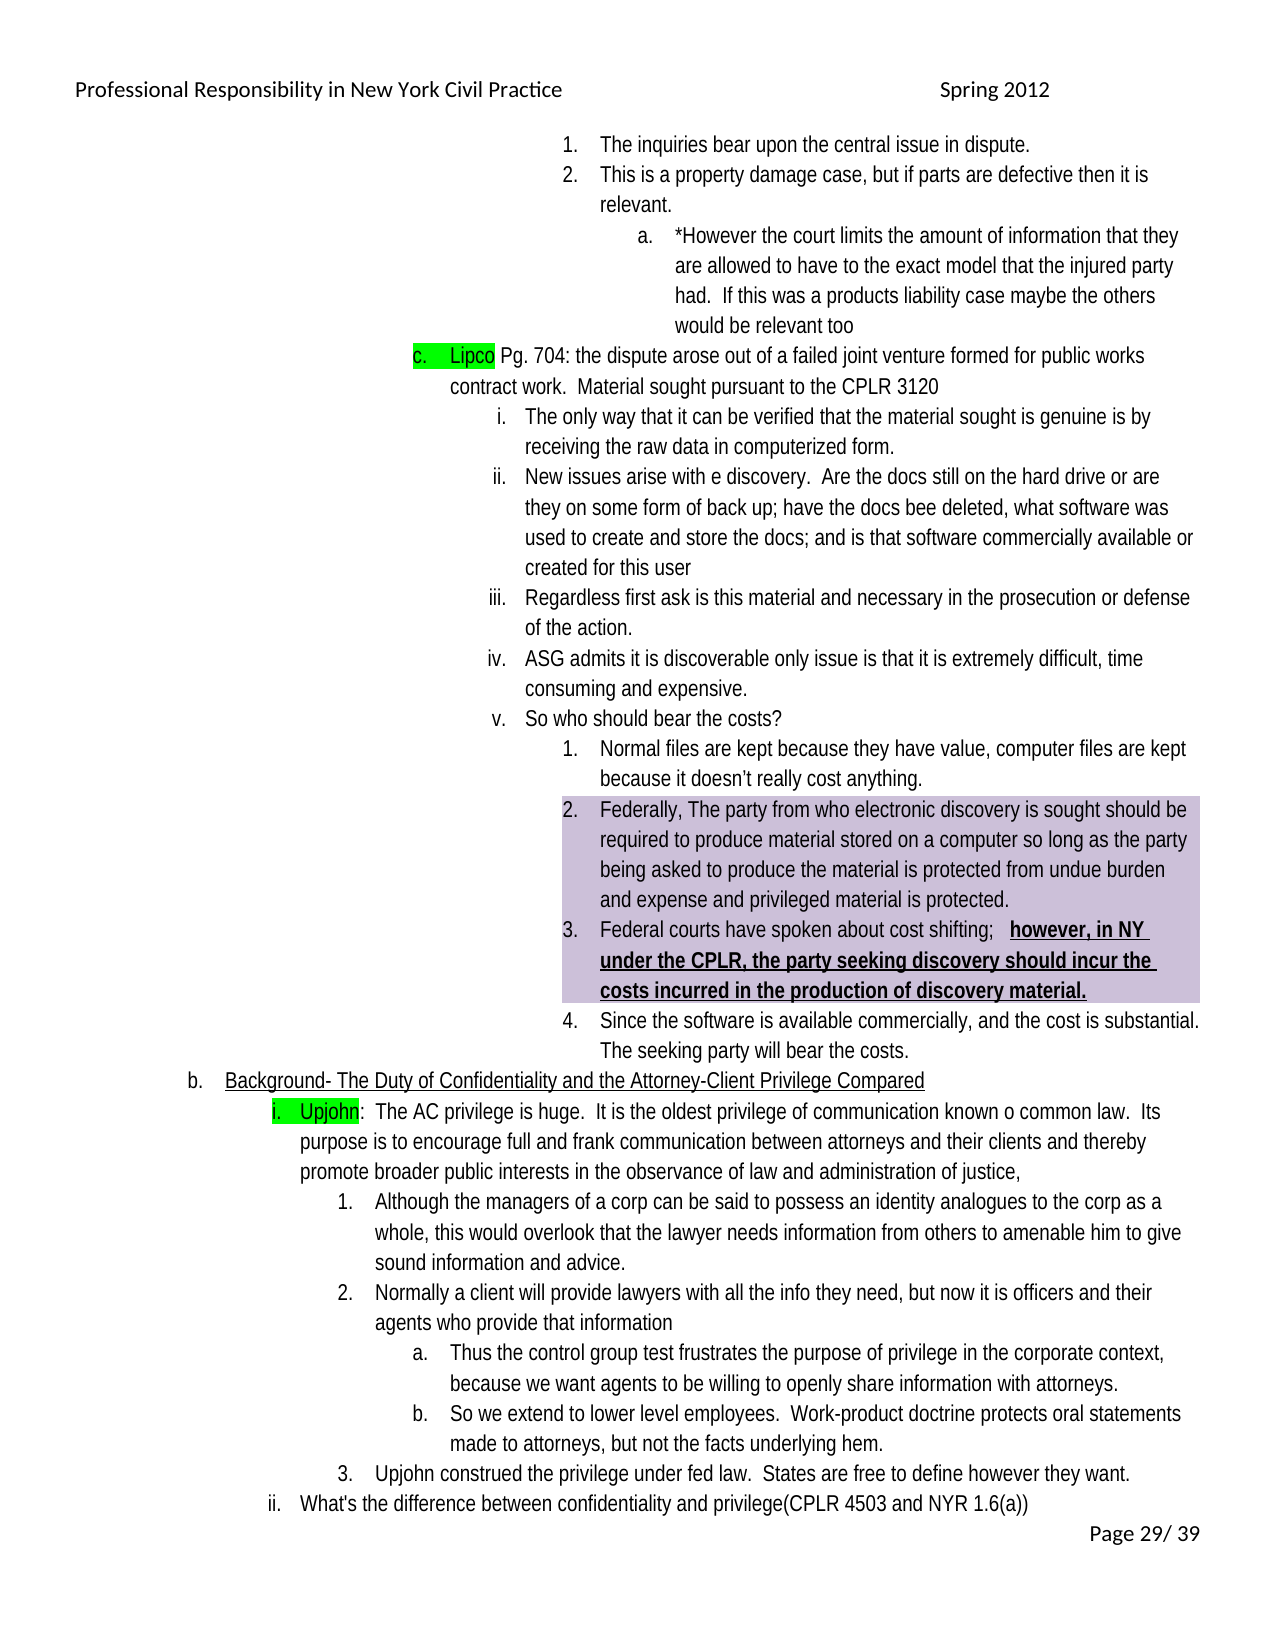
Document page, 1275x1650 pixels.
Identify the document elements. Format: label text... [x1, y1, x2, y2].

list The inquiries bear upon the central issue in dispute. [562, 131, 1200, 157]
list Normally a client will provide lawyers with all the info they need, but now it is officers and their agents who provide that information [337, 1279, 1200, 1336]
list Since the software is available commercially, and the cost is substantial. The seeking party will bear the costs. [562, 1007, 1200, 1064]
list Federally, The party from who electronic discovery is sought should be required to produce material stored on a computer so long as the party being asked to produce the material is protected from undue burden and expense and privileged material is protected. [562, 796, 1200, 913]
list What's the difference between confidentiality and privilege(CPLR 4503 and NYR 1.6(a)) [281, 1490, 1200, 1517]
list Upjohn construed the privilege under fed law. States are free to define however they want. [337, 1460, 1200, 1487]
list The only way that it can be verified that the material sought is genuine is by receiving the raw data in computerized form. [506, 403, 1200, 459]
list ASG admits it is discoverable only issue is that it is extremely difficult, time consuming and expensive. [506, 644, 1200, 701]
list Federal courts have spoken about cost shifting; however, in NY under the CPLR, the party seeking discovery should incur the costs incurred in the production of discovery material. [562, 916, 1200, 1003]
list Upjohn: The AC privilege is huge. It is the oldest privilege of communication known o common law. Its purpose is to encourage full and frank communication between attorneys and their clients and thereby promote broader public interests in the observance of law and administration of justice, [281, 1098, 1200, 1184]
list Although the managers of a corp can be said to possess an identity analogues to the corp as a whole, this would overlook that the lawyer needs information from others to amenable him to give sound information and advice. [337, 1188, 1200, 1275]
list Lipco Pg. 704: the dispute arose out of a failed joint venture formed for public works contract work. Material sought pursuant to the CPLR 3120 [412, 342, 1200, 399]
list This is a property damage case, but if parts are defective then it is relevant. [562, 161, 1200, 218]
list So who should bear the costs? [506, 705, 1200, 731]
list New issues arise with e discovery. Are the docs still on the hard drive or are they on some form of back up; have the docs bee deleted, what software was used to create and store the docs; and is that software commercially available or created for this user [506, 463, 1200, 580]
list Regardless first ask is this material and necessary in the prosecution or defense of the action. [506, 584, 1200, 641]
list Background- The Duty of Confidentiality and the Attorney-Client Privilege Compared [187, 1067, 1200, 1094]
list Normal files are kept because they have value, computer files are kept because it doesn’t really cost anything. [562, 735, 1200, 792]
list *However the court limits the amount of information that they are allowed to have to the exact model that the injured party had. If this was a products liability case maybe the others would be relevant too [637, 222, 1200, 339]
list So we extend to lower level employees. Work-product doctrine protects oral statements made to attorneys, but not the facts underlying hem. [412, 1400, 1200, 1456]
list Thus the control group test frustrates the purpose of privilege in the corporate context, because we want agents to be willing to openly share information with attorneys. [412, 1339, 1200, 1396]
